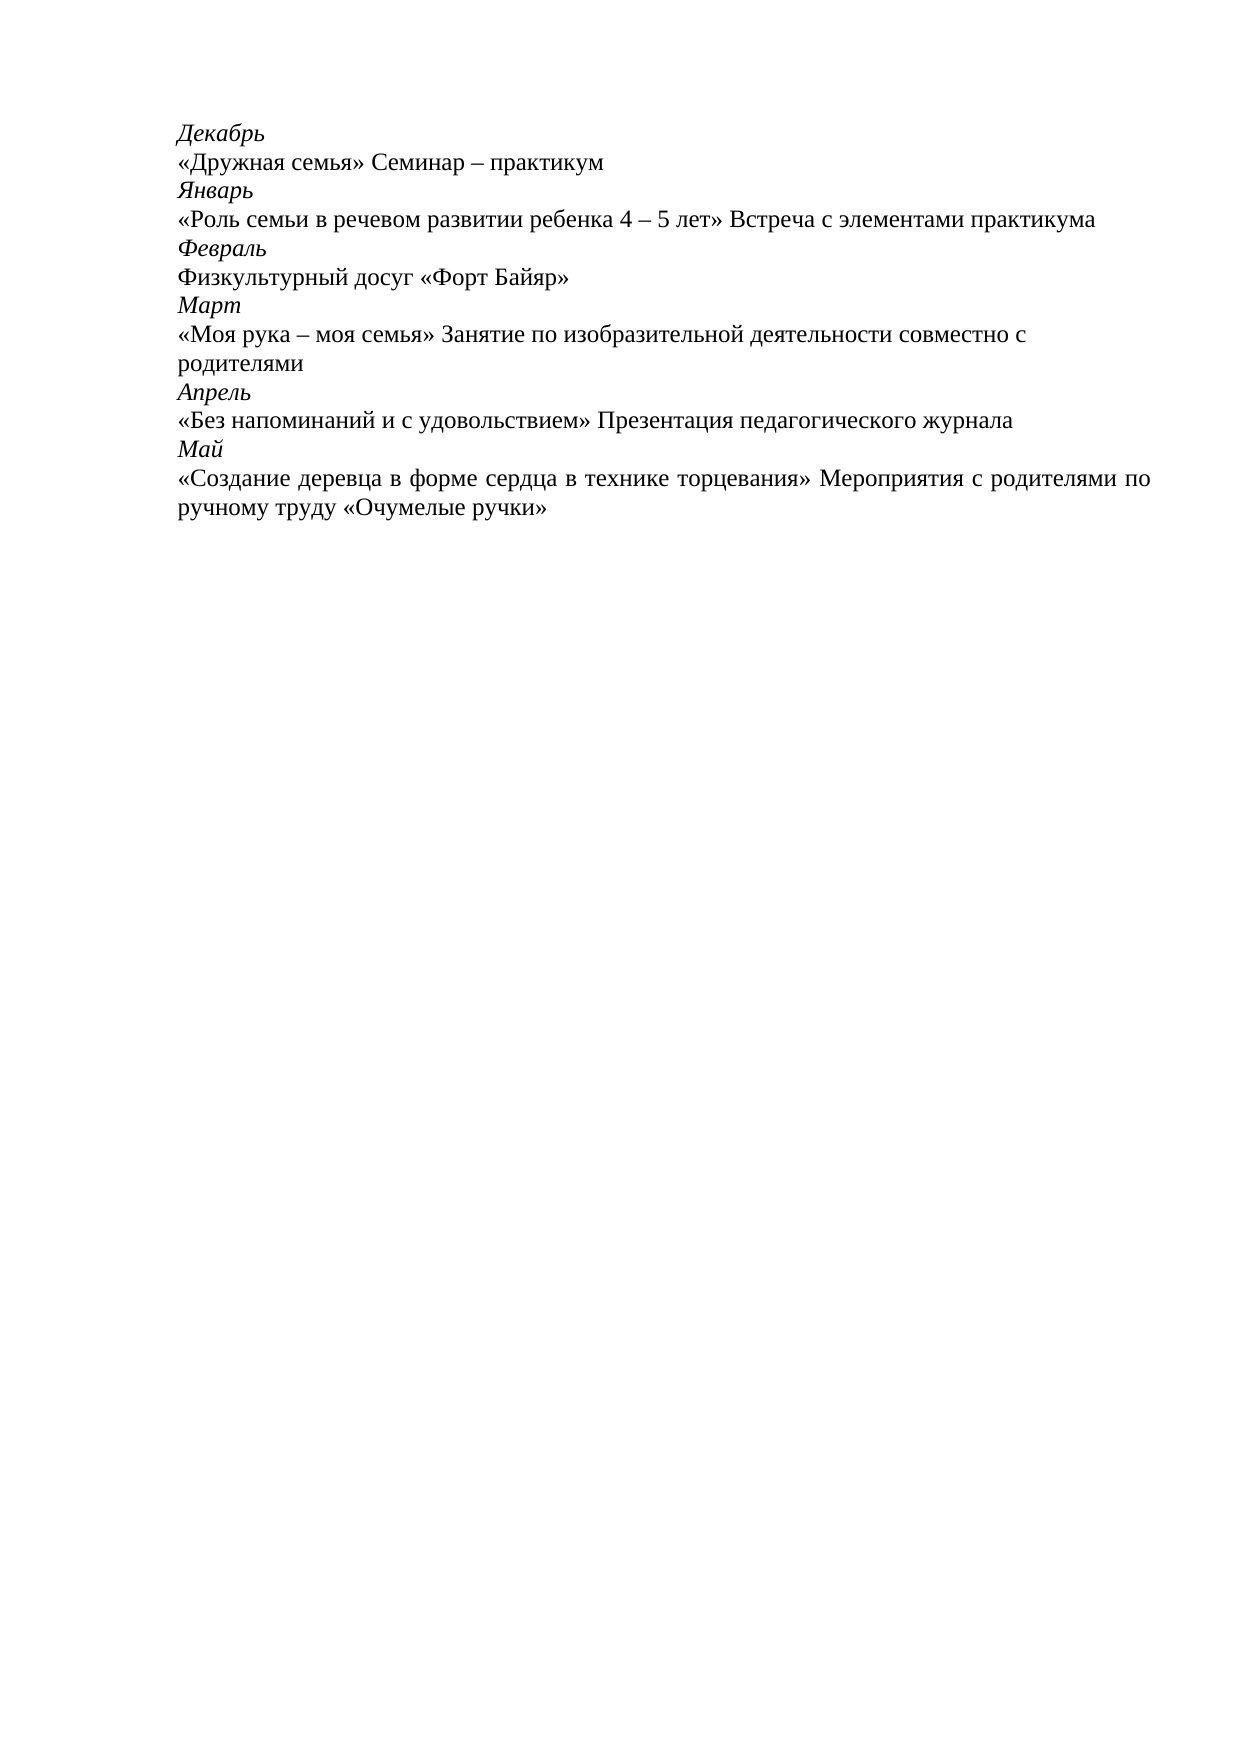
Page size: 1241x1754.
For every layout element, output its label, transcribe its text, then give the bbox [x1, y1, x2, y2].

text «Дружная семья» Семинар – практикум [177, 147, 1152, 176]
text Май [177, 434, 1152, 463]
text «Без напоминаний и с удовольствием» Презентация педагогического журнала [177, 406, 1152, 434]
text Апрель [177, 377, 1152, 406]
text Март [177, 291, 1152, 319]
text «Роль семьи в речевом развитии ребенка 4 – 5 лет» Встреча с элементами практикума [177, 204, 1152, 233]
text Декабрь [177, 118, 1152, 147]
text «Создание деревца в форме сердца в технике торцевания» Мероприятия с родителями по ручному труду «Очумелые ручки» [177, 463, 1152, 521]
text «Моя рука – моя семья» Занятие по изобразительной деятельности совместно с родителями [177, 319, 1152, 377]
text Физкультурный досуг «Форт Байяр» [177, 262, 1152, 291]
text Февраль [177, 233, 1152, 262]
text Январь [177, 176, 1152, 204]
